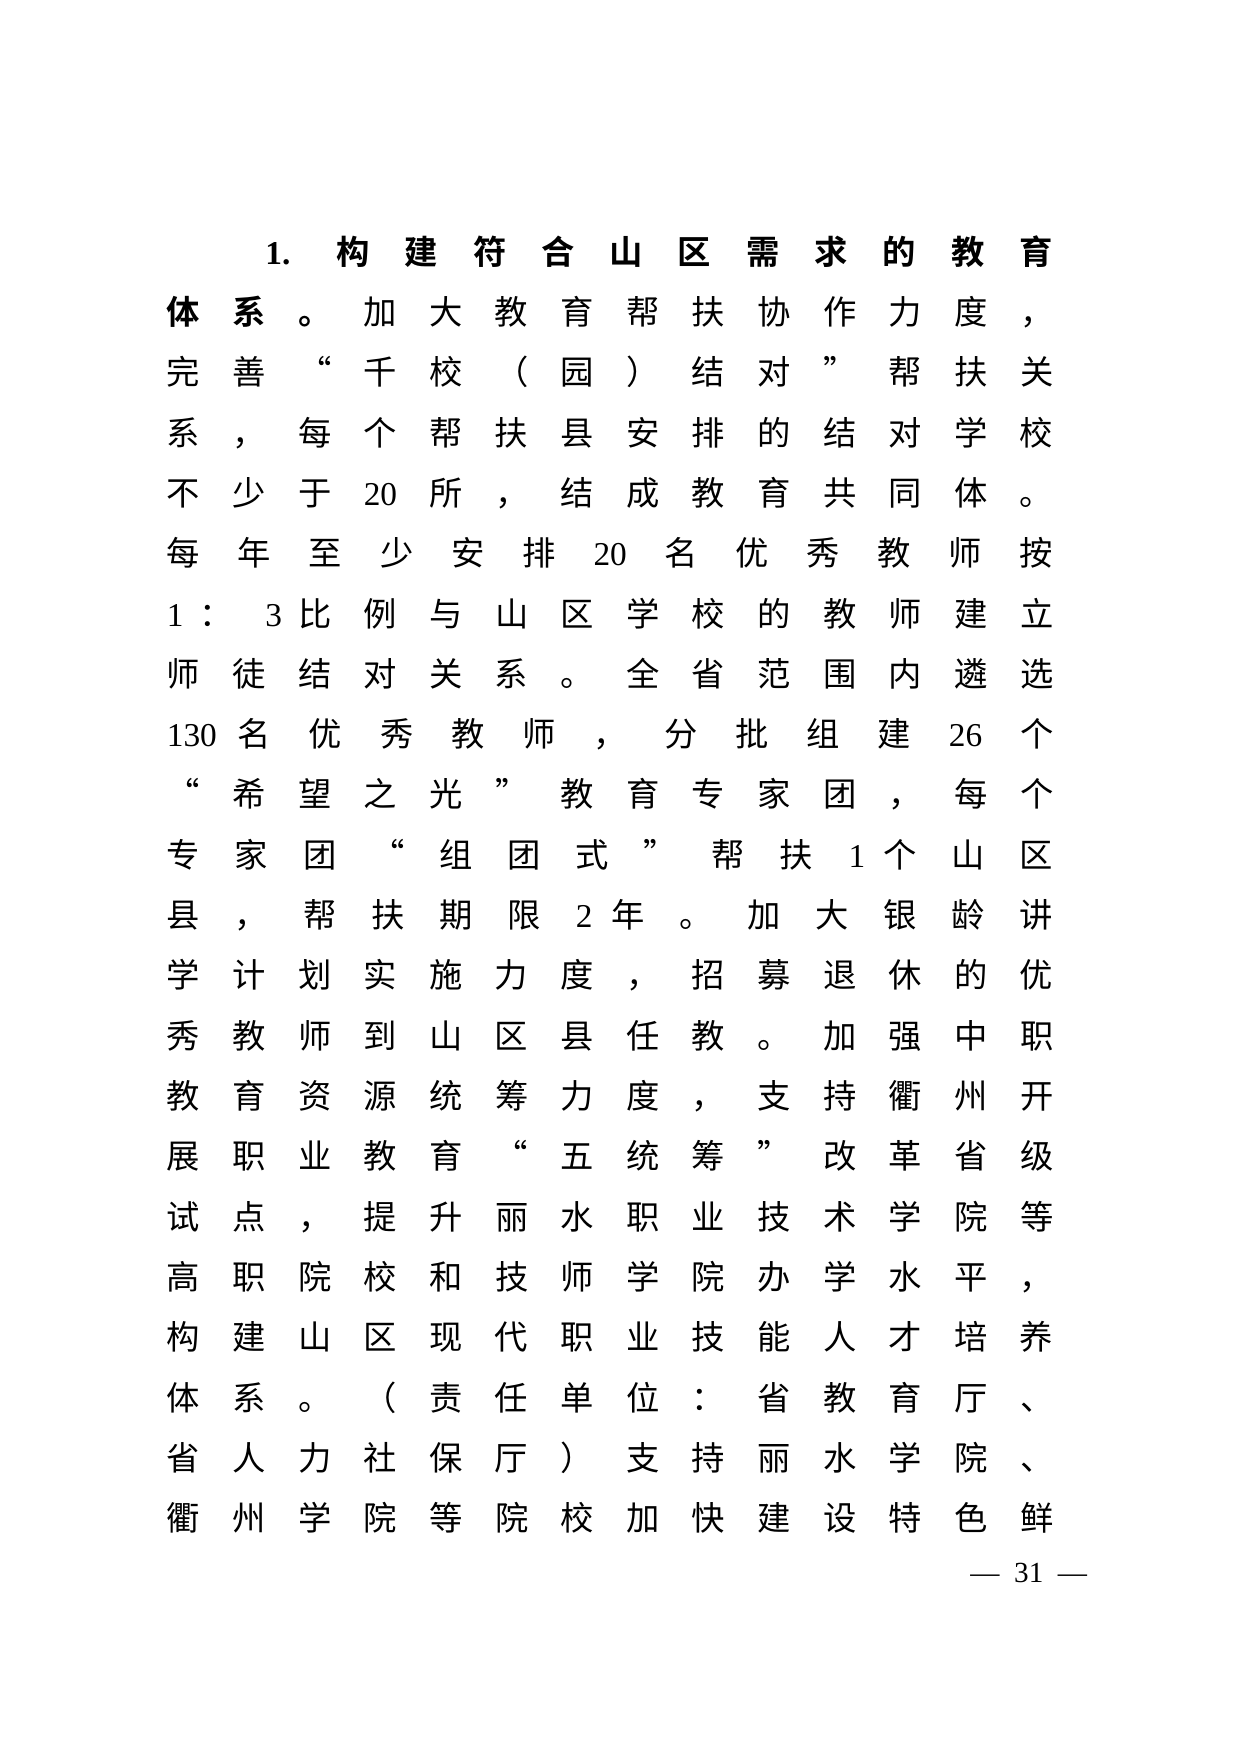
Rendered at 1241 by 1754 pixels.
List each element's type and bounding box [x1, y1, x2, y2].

text [167, 219, 1085, 1546]
